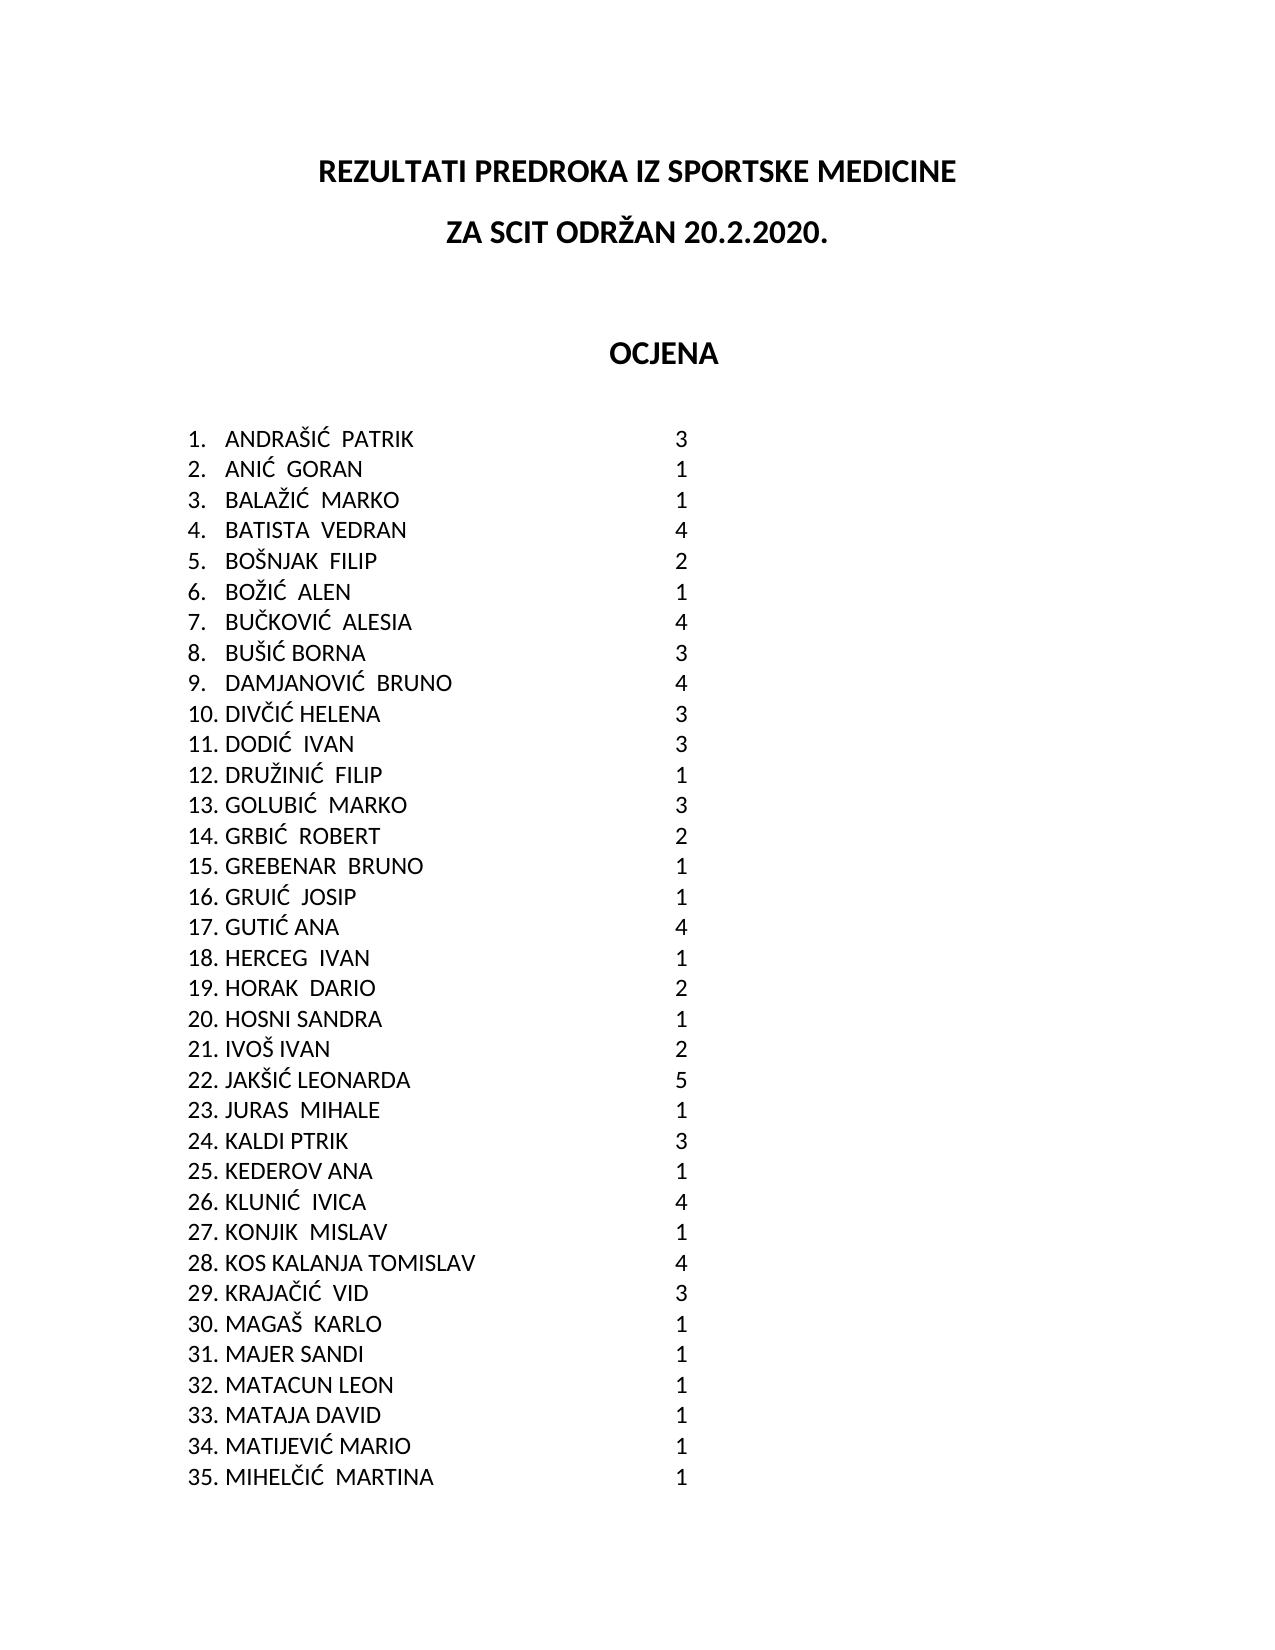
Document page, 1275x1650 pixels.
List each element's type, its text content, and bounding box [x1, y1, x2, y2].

list GREBENAR BRUNO 1 [187, 850, 1125, 881]
list ANDRAŠIĆ PATRIK 3 [187, 423, 1125, 453]
list HERCEG IVAN 1 [187, 942, 1125, 972]
list BALAŽIĆ MARKO 1 [187, 484, 1125, 514]
list KONJIK MISLAV 1 [187, 1217, 1125, 1247]
list MIHELČIĆ MARTINA 1 [187, 1461, 1125, 1491]
list KEDEROV ANA 1 [187, 1156, 1125, 1186]
list BOŽIĆ ALEN 1 [187, 576, 1125, 606]
list HOSNI SANDRA 1 [187, 1003, 1125, 1033]
text OCJENA [150, 332, 1125, 373]
list JURAS MIHALE 1 [187, 1094, 1125, 1125]
list HORAK DARIO 2 [187, 972, 1125, 1003]
text ZA SCIT ODRŽAN 20.2.2020. [150, 211, 1125, 251]
list BOŠNJAK FILIP 2 [187, 545, 1125, 576]
list JAKŠIĆ LEONARDA 5 [187, 1064, 1125, 1094]
list KOS KALANJA TOMISLAV 4 [187, 1247, 1125, 1278]
list KLUNIĆ IVICA 4 [187, 1186, 1125, 1217]
list BUČKOVIĆ ALESIA 4 [187, 606, 1125, 637]
list GRUIĆ JOSIP 1 [187, 881, 1125, 911]
list GUTIĆ ANA 4 [187, 911, 1125, 942]
list GOLUBIĆ MARKO 3 [187, 789, 1125, 820]
list KRAJAČIĆ VID 3 [187, 1278, 1125, 1308]
list BUŠIĆ BORNA 3 [187, 637, 1125, 667]
list KALDI PTRIK 3 [187, 1125, 1125, 1156]
list MATIJEVIĆ MARIO 1 [187, 1430, 1125, 1461]
list GRBIĆ ROBERT 2 [187, 820, 1125, 850]
list DIVČIĆ HELENA 3 [187, 698, 1125, 728]
list MAJER SANDI 1 [187, 1339, 1125, 1369]
list ANIĆ GORAN 1 [187, 453, 1125, 484]
list MATAJA DAVID 1 [187, 1400, 1125, 1430]
list DAMJANOVIĆ BRUNO 4 [187, 667, 1125, 698]
list BATISTA VEDRAN 4 [187, 514, 1125, 545]
list MATACUN LEON 1 [187, 1369, 1125, 1400]
list DRUŽINIĆ FILIP 1 [187, 759, 1125, 789]
list MAGAŠ KARLO 1 [187, 1308, 1125, 1339]
list IVOŠ IVAN 2 [187, 1033, 1125, 1064]
text REZULTATI PREDROKA IZ SPORTSKE MEDICINE [150, 150, 1125, 191]
list DODIĆ IVAN 3 [187, 728, 1125, 759]
